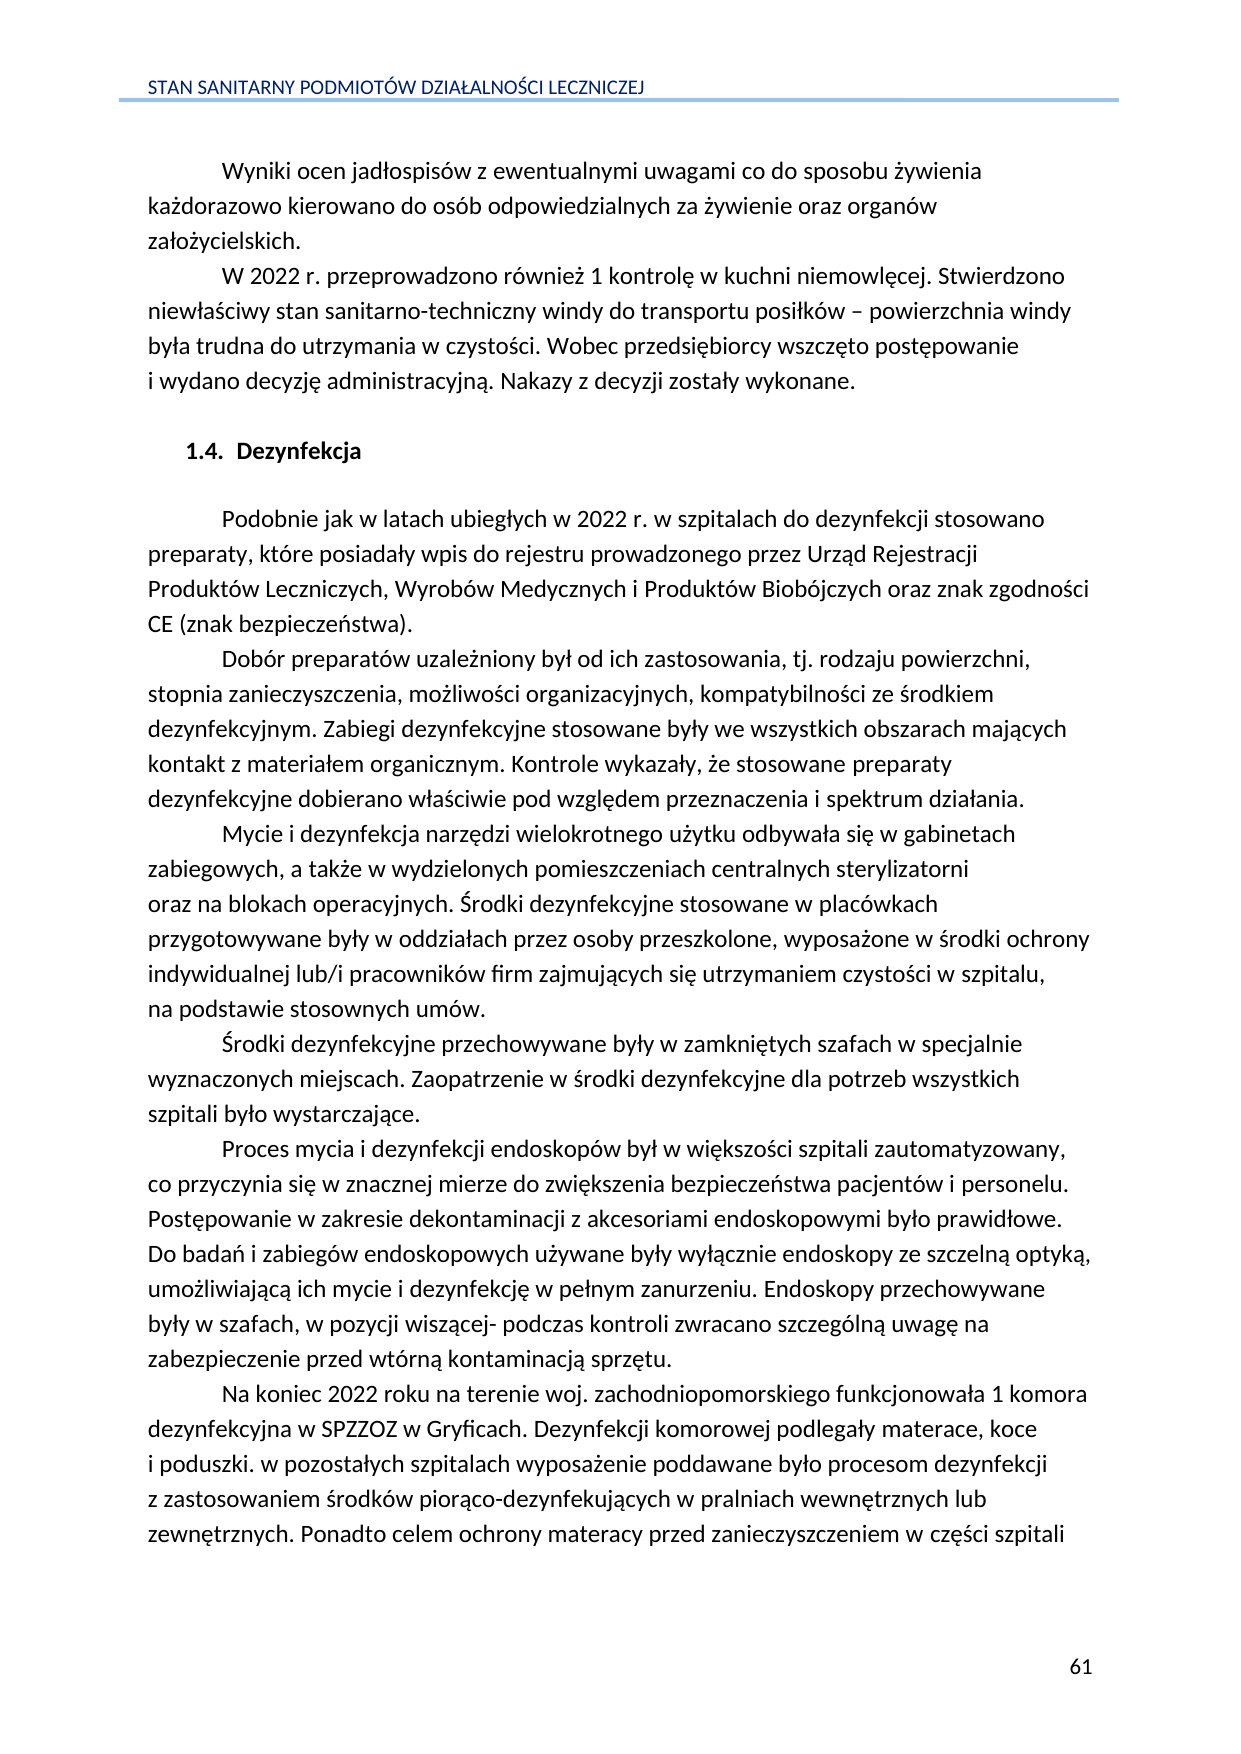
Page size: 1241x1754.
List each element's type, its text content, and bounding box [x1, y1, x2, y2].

subtitle Dezynfekcja [185, 435, 1092, 466]
text Wyniki ocen jadłospisów z ewentualnymi uwagami co do sposobu żywienia każdorazowo kierowano do osób odpowiedzialnych za żywienie oraz organów założycielskich. [148, 155, 1092, 256]
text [148, 1378, 1092, 1549]
text Mycie i dezynfekcja narzędzi wielokrotnego użytku odbywała się w gabinetach zabiegowych, a także w wydzielonych pomieszczeniach centralnych sterylizatorni oraz na blokach operacyjnych. Środki dezynfekcyjne stosowane w placówkach przygotowywane były w oddziałach przez osoby przeszkolone, wyposażone w środki ochrony indywidualnej lub/i pracowników firm zajmujących się utrzymaniem czystości w szpitalu, na podstawie stosownych umów. [148, 818, 1092, 1024]
text Podobnie jak w latach ubiegłych w 2022 r. w szpitalach do dezynfekcji stosowano preparaty, które posiadały wpis do rejestru prowadzonego przez Urząd Rejestracji Produktów Leczniczych, Wyrobów Medycznych i Produktów Biobójczych oraz znak zgodności CE (znak bezpieczeństwa). [148, 503, 1092, 639]
text Proces mycia i dezynfekcji endoskopów był w większości szpitali zautomatyzowany, co przyczynia się w znacznej mierze do zwiększenia bezpieczeństwa pacjentów i personelu. Postępowanie w zakresie dekontaminacji z akcesoriami endoskopowymi było prawidłowe. Do badań i zabiegów endoskopowych używane były wyłącznie endoskopy ze szczelną optyką, umożliwiającą ich mycie i dezynfekcję w pełnym zanurzeniu. Endoskopy przechowywane były w szafach, w pozycji wiszącej- podczas kontroli zwracano szczególną uwagę na zabezpieczenie przed wtórną kontaminacją sprzętu. [148, 1133, 1092, 1374]
text Środki dezynfekcyjne przechowywane były w zamkniętych szafach w specjalnie wyznaczonych miejscach. Zaopatrzenie w środki dezynfekcyjne dla potrzeb wszystkich szpitali było wystarczające. [148, 1028, 1092, 1129]
text Dobór preparatów uzależniony był od ich zastosowania, tj. rodzaju powierzchni, stopnia zanieczyszczenia, możliwości organizacyjnych, kompatybilności ze środkiem dezynfekcyjnym. Zabiegi dezynfekcyjne stosowane były we wszystkich obszarach mających kontakt z materiałem organicznym. Kontrole wykazały, że stosowane preparaty dezynfekcyjne dobierano właściwie pod względem przeznaczenia i spektrum działania. [148, 643, 1092, 814]
text W 2022 r. przeprowadzono również 1 kontrolę w kuchni niemowlęcej. Stwierdzono niewłaściwy stan sanitarno-techniczny windy do transportu posiłków – powierzchnia windy była trudna do utrzymania w czystości. Wobec przedsiębiorcy wszczęto postępowanie i wydano decyzję administracyjną. Nakazy z decyzji zostały wykonane. [148, 260, 1092, 396]
